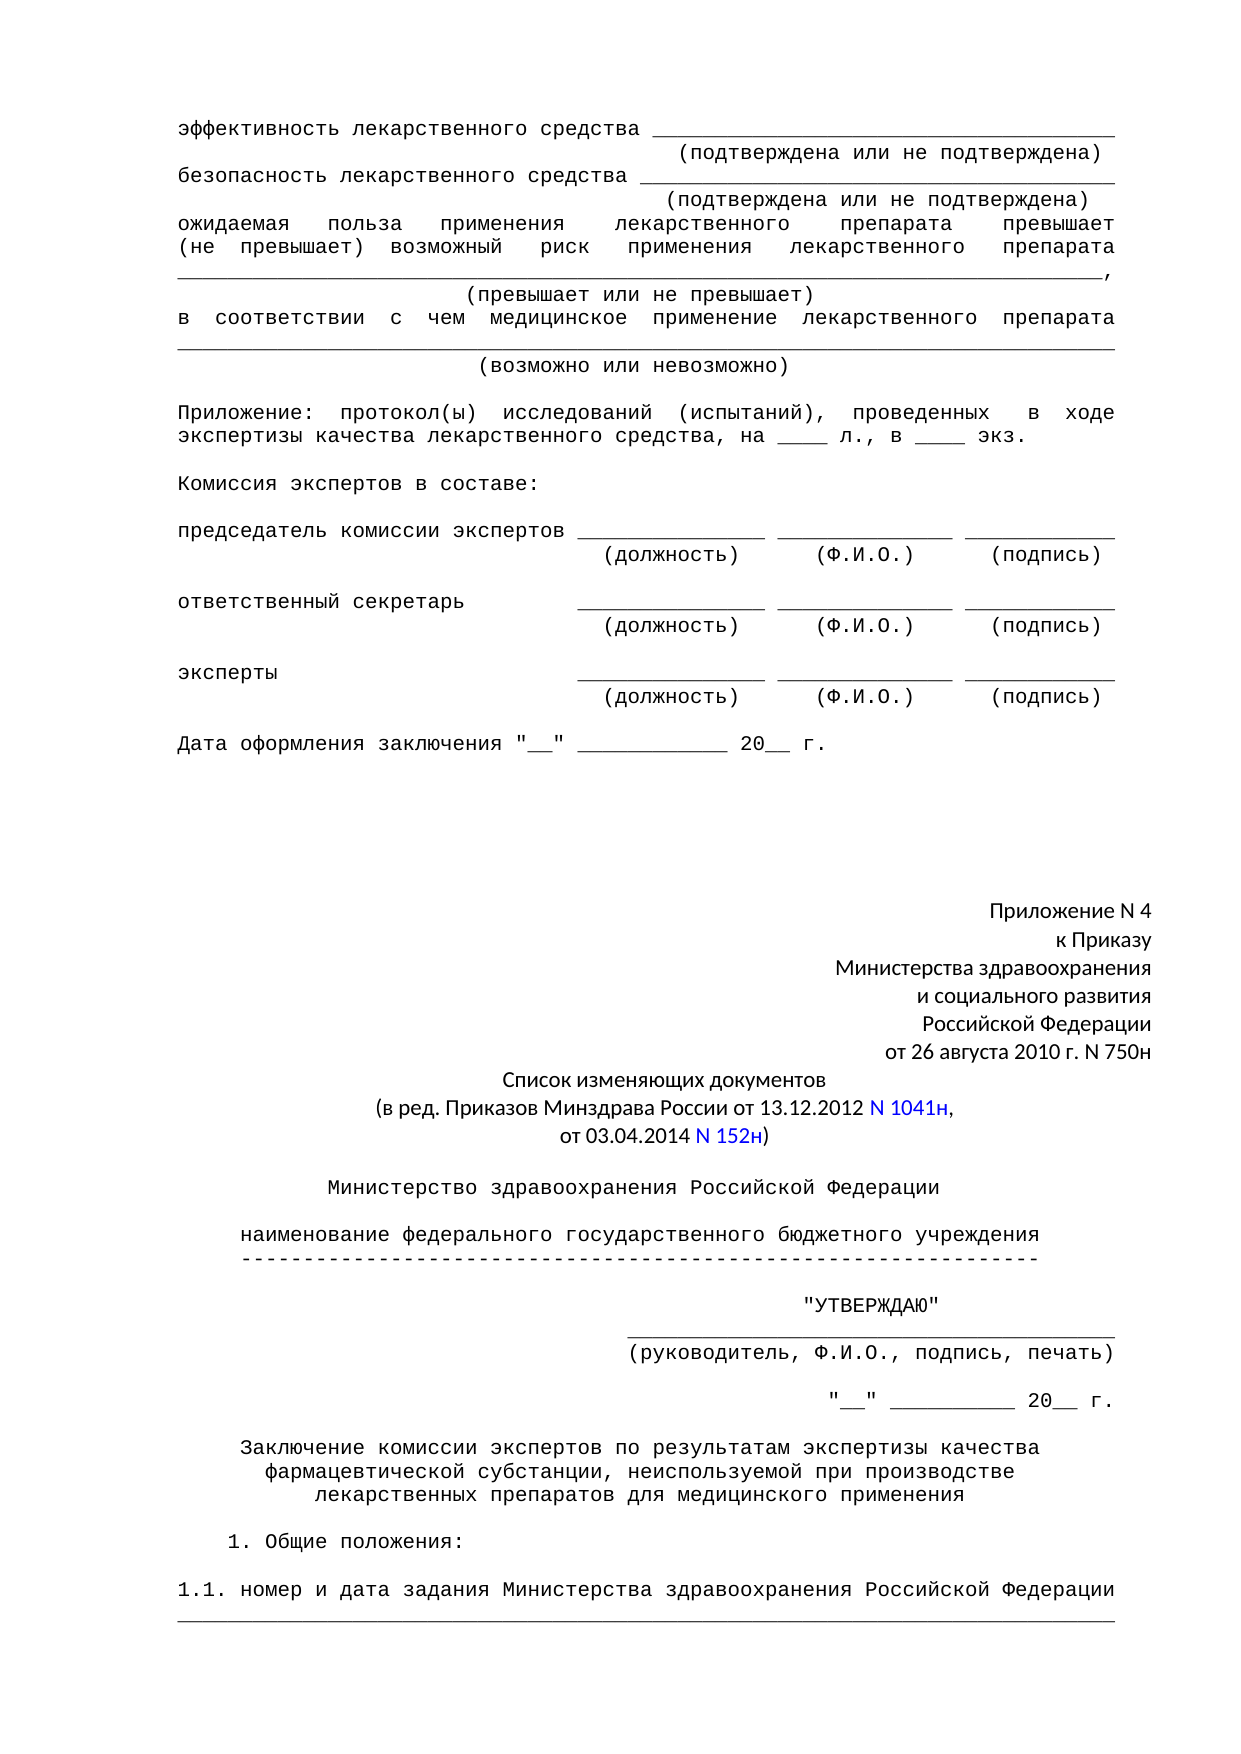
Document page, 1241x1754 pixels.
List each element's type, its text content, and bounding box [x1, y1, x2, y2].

text и социального развития [177, 981, 1152, 1009]
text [177, 1602, 1152, 1626]
text Приложение N 4 [177, 897, 1152, 925]
text "__" __________ 20__ г. [177, 1390, 1152, 1413]
text лекарственных препаратов для медицинского применения [177, 1484, 1152, 1508]
text __________________________________________________________________________, [177, 260, 1152, 284]
text (должность) (Ф.И.О.) (подпись) [177, 686, 1152, 709]
text ---------------------------------------------------------------- [177, 1248, 1152, 1271]
text эффективность лекарственного средства _____________________________________ [177, 118, 1152, 142]
text Комиссия экспертов в составе: [177, 473, 1152, 496]
text 1. Общие положения: [177, 1532, 1152, 1555]
text Министерство здравоохранения Российской Федерации [177, 1177, 1152, 1201]
text фармацевтической субстанции, неиспользуемой при производстве [177, 1461, 1152, 1484]
text ответственный секретарь _______________ ______________ ____________ [177, 591, 1152, 615]
text (должность) (Ф.И.О.) (подпись) [177, 544, 1152, 567]
text в соответствии с чем медицинское применение лекарственного препарата [177, 307, 1152, 331]
text эксперты _______________ ______________ ____________ [177, 662, 1152, 686]
text Список изменяющих документов [177, 1065, 1152, 1093]
text от 03.04.2014 N 152н) [177, 1121, 1152, 1149]
text к Приказу [177, 925, 1152, 953]
text Заключение комиссии экспертов по результатам экспертизы качества [177, 1437, 1152, 1461]
text от 26 августа 2010 г. N 750н [177, 1037, 1152, 1065]
text экспертизы качества лекарственного средства, на ____ л., в ____ экз. [177, 426, 1152, 449]
text 1.1. номер и дата задания Министерства здравоохранения Российской Федерации [177, 1579, 1152, 1602]
text (не превышает) возможный риск применения лекарственного препарата [177, 236, 1152, 260]
text (в ред. Приказов Минздрава России от 13.12.2012 N 1041н, [177, 1093, 1152, 1121]
text (подтверждена или не подтверждена) [177, 142, 1152, 165]
text ожидаемая польза применения лекарственного препарата превышает [177, 213, 1152, 236]
text Дата оформления заключения "__" ____________ 20__ г. [177, 733, 1152, 757]
text (должность) (Ф.И.О.) (подпись) [177, 615, 1152, 638]
text наименование федерального государственного бюджетного учреждения [177, 1224, 1152, 1248]
text _______________________________________ [177, 1319, 1152, 1342]
text Приложение: протокол(ы) исследований (испытаний), проведенных в ходе [177, 402, 1152, 426]
text "УТВЕРЖДАЮ" [177, 1295, 1152, 1319]
text председатель комиссии экспертов _______________ ______________ ____________ [177, 520, 1152, 544]
text Российской Федерации [177, 1009, 1152, 1037]
text Министерства здравоохранения [177, 953, 1152, 981]
text (возможно или невозможно) [177, 354, 1152, 378]
text (превышает или не превышает) [177, 284, 1152, 307]
text безопасность лекарственного средства ______________________________________ [177, 165, 1152, 189]
text (подтверждена или не подтверждена) [177, 189, 1152, 213]
text ___________________________________________________________________________ [177, 331, 1152, 354]
text (руководитель, Ф.И.О., подпись, печать) [177, 1342, 1152, 1366]
